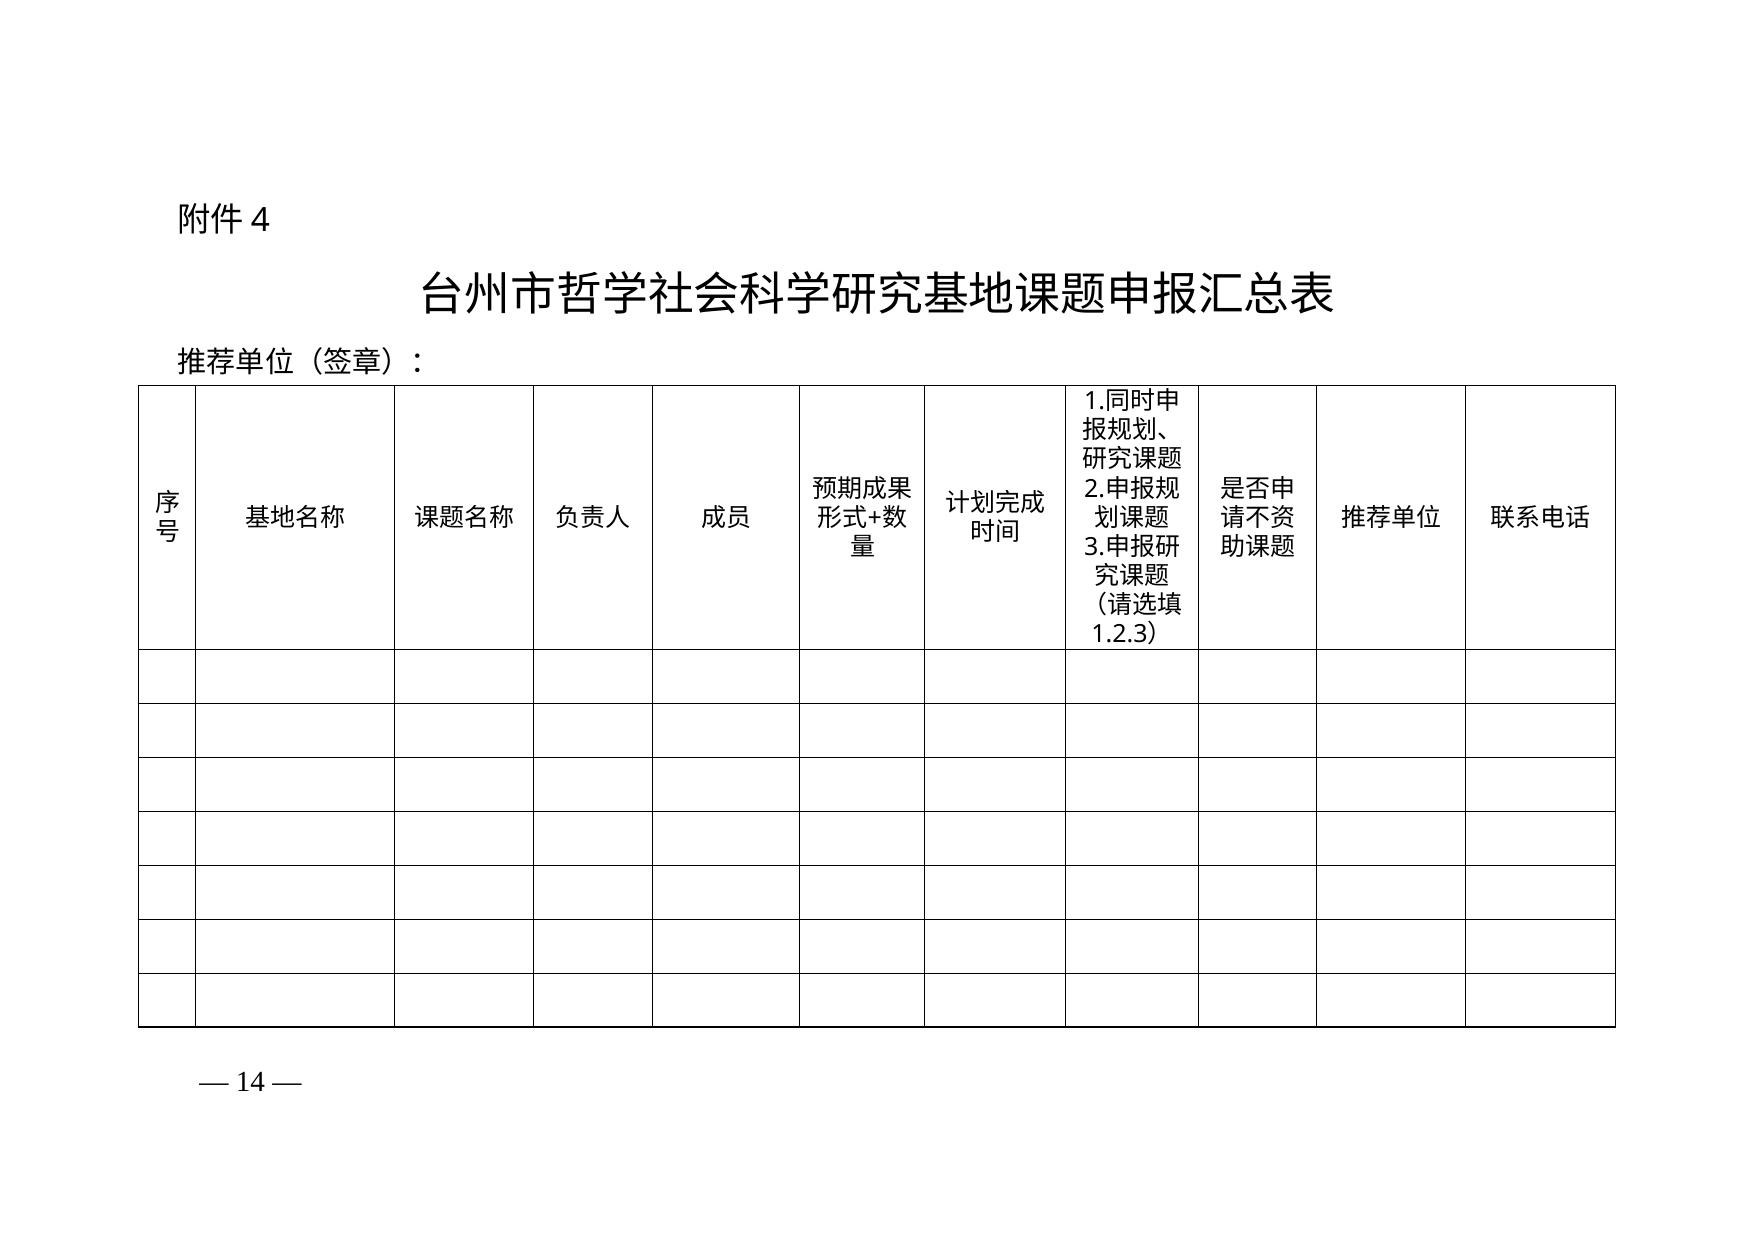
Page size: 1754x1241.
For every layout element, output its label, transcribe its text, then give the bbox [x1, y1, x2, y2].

table_cell [196, 704, 394, 757]
table_cell [1317, 650, 1465, 703]
table_cell [925, 974, 1065, 1026]
table_cell [653, 758, 799, 811]
table_cell [534, 920, 652, 972]
table_cell [534, 866, 652, 918]
table_cell [139, 758, 195, 811]
table_cell [1317, 920, 1465, 972]
table_cell [139, 974, 195, 1026]
table_cell [196, 866, 394, 918]
table_cell [925, 812, 1065, 864]
table_cell [1066, 758, 1198, 811]
table_header 计划完成时间 [925, 386, 1065, 649]
table_cell [1199, 920, 1316, 972]
table_header 推荐单位 [1317, 386, 1465, 649]
table_cell [1066, 704, 1198, 757]
table_cell [653, 650, 799, 703]
table_cell [395, 650, 533, 703]
table_cell [1466, 758, 1615, 811]
table_cell [925, 704, 1065, 757]
table_cell [139, 920, 195, 972]
table_cell [653, 974, 799, 1026]
table_header 是否申请不资助课题 [1199, 386, 1316, 649]
table_cell [1066, 866, 1198, 918]
table_cell [800, 866, 924, 918]
table_cell [1199, 704, 1316, 757]
table_cell [1066, 920, 1198, 972]
table_cell [1466, 704, 1615, 757]
table_cell [1199, 758, 1316, 811]
table_header 序号 [139, 386, 195, 649]
table_cell [800, 974, 924, 1026]
table_cell [925, 920, 1065, 972]
table_cell [395, 974, 533, 1026]
table_cell [653, 866, 799, 918]
table_header 课题名称 [395, 386, 533, 649]
table_cell [139, 650, 195, 703]
table_cell [925, 650, 1065, 703]
table_cell [534, 812, 652, 864]
table_cell [800, 812, 924, 864]
table_header 联系电话 [1466, 386, 1615, 649]
table_cell [1466, 650, 1615, 703]
table_cell [1317, 866, 1465, 918]
table_cell [139, 704, 195, 757]
table_cell [1066, 812, 1198, 864]
table_cell [534, 650, 652, 703]
table_cell [1317, 704, 1465, 757]
text 台州市哲学社会科学研究基地课题申报汇总表 [177, 260, 1577, 323]
table_header 基地名称 [196, 386, 394, 649]
table_cell [925, 758, 1065, 811]
table_cell [534, 758, 652, 811]
table_cell [1199, 974, 1316, 1026]
table_cell [1317, 758, 1465, 811]
table_header 负责人 [534, 386, 652, 649]
table_cell [534, 704, 652, 757]
table_cell [534, 974, 652, 1026]
table_cell [1066, 650, 1198, 703]
table_cell [800, 650, 924, 703]
table_cell [1466, 866, 1615, 918]
text 推荐单位（签章）： [177, 323, 1577, 385]
table_cell [1199, 866, 1316, 918]
table_cell [395, 704, 533, 757]
table_header 1.同时申报规划、研究课题 2.申报规划课题 3.申报研究课题 （请选填1.2.3） [1066, 386, 1198, 649]
table_header 成员 [653, 386, 799, 649]
table_cell [196, 974, 394, 1026]
table_cell [395, 758, 533, 811]
table_cell [395, 920, 533, 972]
table_cell [196, 920, 394, 972]
table_cell [1317, 812, 1465, 864]
table_cell [139, 812, 195, 864]
table_cell [395, 866, 533, 918]
table_cell [196, 758, 394, 811]
table_cell [1199, 812, 1316, 864]
table_header 预期成果形式+数量 [800, 386, 924, 649]
table_cell [1066, 974, 1198, 1026]
table_cell [800, 758, 924, 811]
table_cell [1466, 974, 1615, 1026]
table_cell [1466, 812, 1615, 864]
table_cell [800, 704, 924, 757]
text 附件4 [177, 181, 1577, 244]
table_cell [653, 920, 799, 972]
table_cell [1317, 974, 1465, 1026]
table_cell [196, 650, 394, 703]
table_cell [1466, 920, 1615, 972]
table_cell [800, 920, 924, 972]
table_cell [653, 812, 799, 864]
table_cell [196, 812, 394, 864]
table_cell [139, 866, 195, 918]
table_cell [653, 704, 799, 757]
table_cell [925, 866, 1065, 918]
table_cell [395, 812, 533, 864]
table_cell [1199, 650, 1316, 703]
